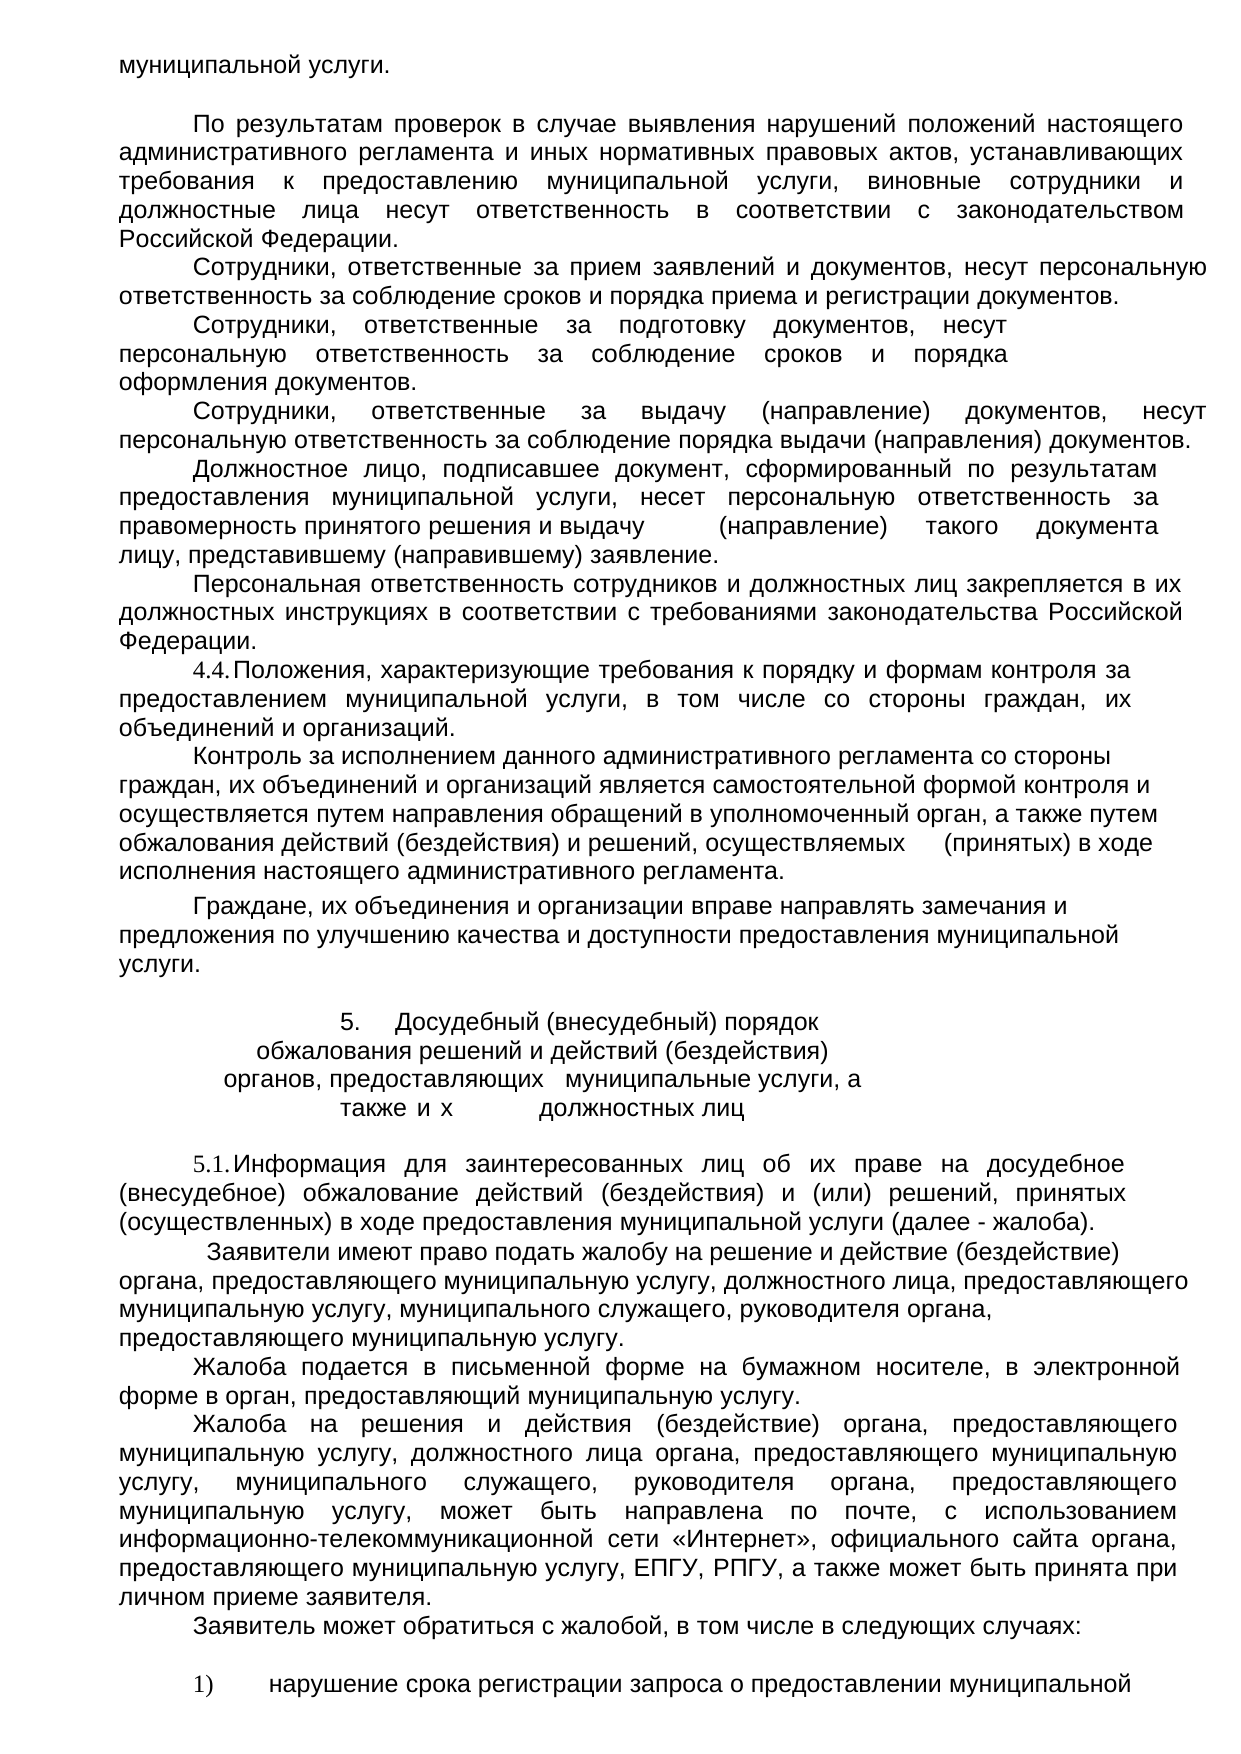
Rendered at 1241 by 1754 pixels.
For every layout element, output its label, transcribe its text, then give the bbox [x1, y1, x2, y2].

text Должностное лицо, подписавшее документ, сформированный по результатам предоставления муниципальной услуги, несет персональную ответственность за правомерность принятого решения и выдачу (направление) такого документа лицу, представившему (направившему) заявление. [119, 453, 1159, 568]
text Сотрудники, ответственные за прием заявлений и документов, несут персональную ответственность за соблюдение сроков и порядка приема и регистрации документов. [119, 252, 1207, 310]
list Информация для заинтересованных лиц об их праве на досудебное (внесудебное) обжалование действий (бездействия) и (или) решений, принятых (осуществленных) в ходе предоставления муниципальной услуги (далее - жалоба). [119, 1149, 1126, 1236]
text Персональная ответственность сотрудников и должностных лиц закрепляется в их должностных инструкциях в соответствии с требованиями законодательства Российской Федерации. [119, 568, 1183, 655]
text По результатам проверок в случае выявления нарушений положений настоящего административного регламента и иных нормативных правовых актов, устанавливающих требования к предоставлению муниципальной услуги, виновные сотрудники и должностные лица несут ответственность в соответствии с законодательством Российской Федерации. [119, 108, 1184, 252]
subtitle Досудебный (внесудебный) порядок обжалования решений и действий (бездействия) органов, предоставляющих муниципальные услуги, а также и х должностных лиц [215, 1007, 870, 1122]
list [119, 50, 1137, 79]
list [119, 1669, 1207, 1698]
list Положения, характеризующие требования к порядку и формам контроля за предоставлением муниципальной услуги, в том числе со стороны граждан, их объединений и организаций. [119, 655, 1132, 741]
text Контроль за исполнением данного административного регламента со стороны граждан, их объединений и организаций является самостоятельной формой контроля и осуществляется путем направления обращений в уполномоченный орган, а также путем обжалования действий (бездействия) и решений, осуществляемых (принятых) в ходе исполнения настоящего административного регламента. [119, 741, 1176, 885]
text Заявитель может обратиться с жалобой, в том числе в следующих случаях: [119, 1611, 1207, 1639]
text Сотрудники, ответственные за выдачу (направление) документов, несут персональную ответственность за соблюдение порядка выдачи (направления) документов. [119, 396, 1207, 453]
text Граждане, их объединения и организации вправе направлять замечания и предложения по улучшению качества и доступности предоставления муниципальной услуги. [119, 891, 1207, 978]
text Жалоба на решения и действия (бездействие) органа, предоставляющего муниципальную услугу, должностного лица органа, предоставляющего муниципальную услугу, муниципального служащего, руководителя органа, предоставляющего муниципальную услугу, может быть направлена по почте, с использованием информационно-телекоммуникационной сети «Интернет», официального сайта органа, предоставляющего муниципальную услугу, ЕПГУ, РПГУ, а также может быть принята при личном приеме заявителя. [119, 1409, 1178, 1611]
text Сотрудники, ответственные за подготовку документов, несут персональную ответственность за соблюдение сроков и порядка оформления документов. [119, 310, 1008, 396]
text Заявители имеют право подать жалобу на решение и действие (бездействие) органа, предоставляющего муниципальную услугу, должностного лица, предоставляющего муниципальную услугу, муниципального служащего, руководителя органа, предоставляющего муниципальную услугу. [119, 1237, 1207, 1352]
text Жалоба подается в письменной форме на бумажном носителе, в электронной форме в орган, предоставляющий муниципальную услугу. [119, 1352, 1181, 1409]
